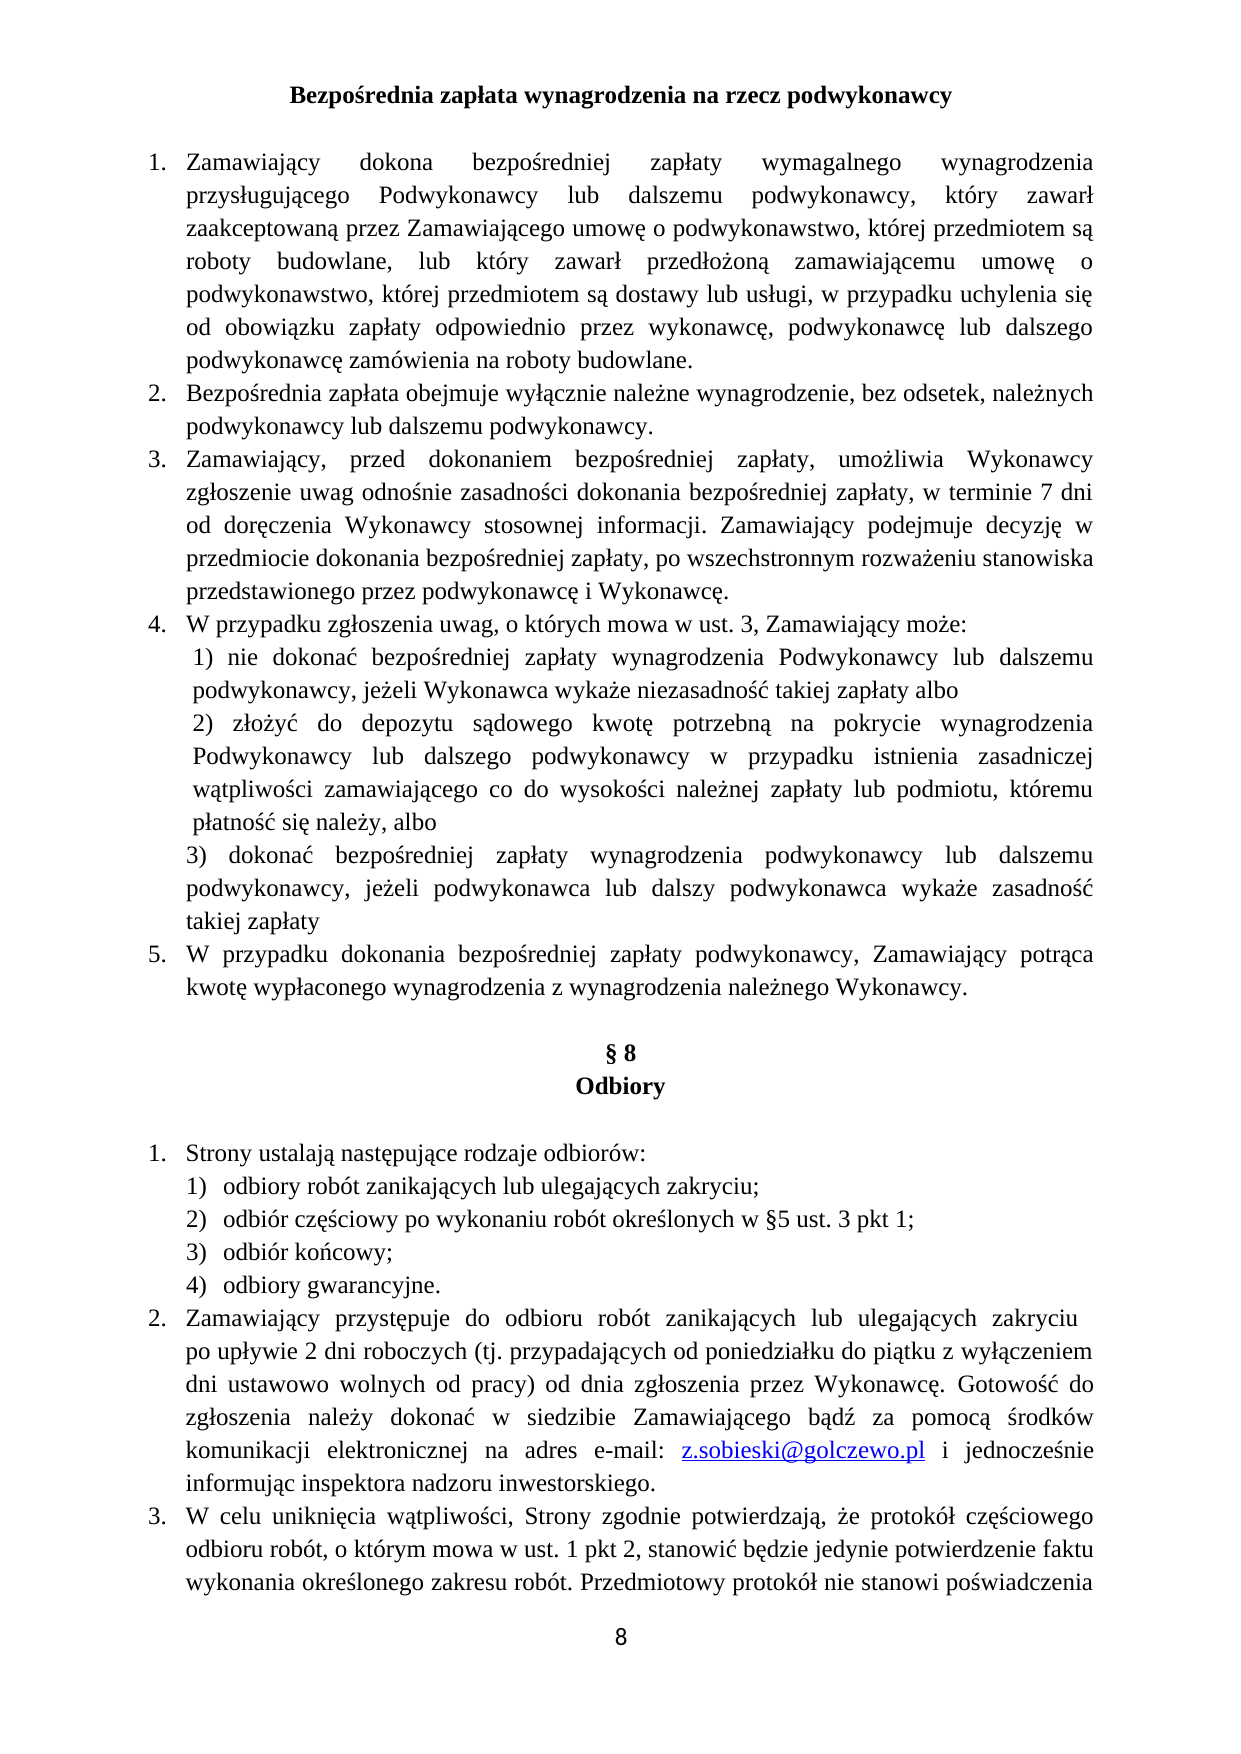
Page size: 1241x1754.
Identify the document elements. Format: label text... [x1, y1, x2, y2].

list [148, 1501, 1094, 1596]
list Zamawiający dokona bezpośredniej zapłaty wymagalnego wynagrodzenia przysługującego Podwykonawcy lub dalszemu podwykonawcy, który zawarł zaakceptowaną przez Zamawiającego umowę o podwykonawstwo, której przedmiotem są roboty budowlane, lub który zawarł przedłożoną zamawiającemu umowę o podwykonawstwo, której przedmiotem są dostawy lub usługi, w przypadku uchylenia się od obowiązku zapłaty odpowiednio przez wykonawcę, podwykonawcę lub dalszego podwykonawcę zamówienia na roboty budowlane. [148, 147, 1094, 373]
list Zamawiający, przed dokonaniem bezpośredniej zapłaty, umożliwia Wykonawcy zgłoszenie uwag odnośnie zasadności dokonania bezpośredniej zapłaty, w terminie 7 dni od doręczenia Wykonawcy stosownej informacji. Zamawiający podejmuje decyzję w przedmiocie dokonania bezpośredniej zapłaty, po wszechstronnym rozważeniu stanowiska przedstawionego przez podwykonawcę i Wykonawcę. [148, 444, 1094, 605]
list odbiór częściowy po wykonaniu robót określonych w §5 ust. 3 pkt 1; [186, 1204, 1094, 1233]
list odbiór końcowy; [186, 1237, 1094, 1266]
list odbiory gwarancyjne. [186, 1270, 1094, 1299]
text 3) dokonać bezpośredniej zapłaty wynagrodzenia podwykonawcy lub dalszemu podwykonawcy, jeżeli podwykonawca lub dalszy podwykonawca wykaże zasadność takiej zapłaty [186, 840, 1094, 935]
text 1. Strony ustalają następujące rodzaje odbiorów: [148, 1138, 1094, 1167]
list Zamawiający przystępuje do odbioru robót zanikających lub ulegających zakryciu po upływie 2 dni roboczych (tj. przypadających od poniedziałku do piątku z wyłączeniem dni ustawowo wolnych od pracy) od dnia zgłoszenia przez Wykonawcę. Gotowość do zgłoszenia należy dokonać w siedzibie Zamawiającego bądź za pomocą środków komunikacji elektronicznej na adres e-mail: z.sobieski@golczewo.pl i jednocześnie informując inspektora nadzoru inwestorskiego. [148, 1303, 1094, 1497]
list W przypadku dokonania bezpośredniej zapłaty podwykonawcy, Zamawiający potrąca kwotę wypłaconego wynagrodzenia z wynagrodzenia należnego Wykonawcy. [148, 939, 1094, 1001]
list W przypadku zgłoszenia uwag, o których mowa w ust. 3, Zamawiający może: [148, 609, 1094, 638]
list odbiory robót zanikających lub ulegających zakryciu; [186, 1171, 1094, 1199]
text 1) nie dokonać bezpośredniej zapłaty wynagrodzenia Podwykonawcy lub dalszemu podwykonawcy, jeżeli Wykonawca wykaże niezasadność takiej zapłaty albo [192, 642, 1094, 704]
text 2) złożyć do depozytu sądowego kwotę potrzebną na pokrycie wynagrodzenia Podwykonawcy lub dalszego podwykonawcy w przypadku istnienia zasadniczej wątpliwości zamawiającego co do wysokości należnej zapłaty lub podmiotu, któremu płatność się należy, albo [192, 708, 1094, 836]
text Odbiory [148, 1071, 1093, 1100]
text Bezpośrednia zapłata wynagrodzenia na rzecz podwykonawcy [148, 81, 1094, 109]
list Bezpośrednia zapłata obejmuje wyłącznie należne wynagrodzenie, bez odsetek, należnych podwykonawcy lub dalszemu podwykonawcy. [148, 378, 1094, 439]
text § 8 [148, 1038, 1093, 1067]
